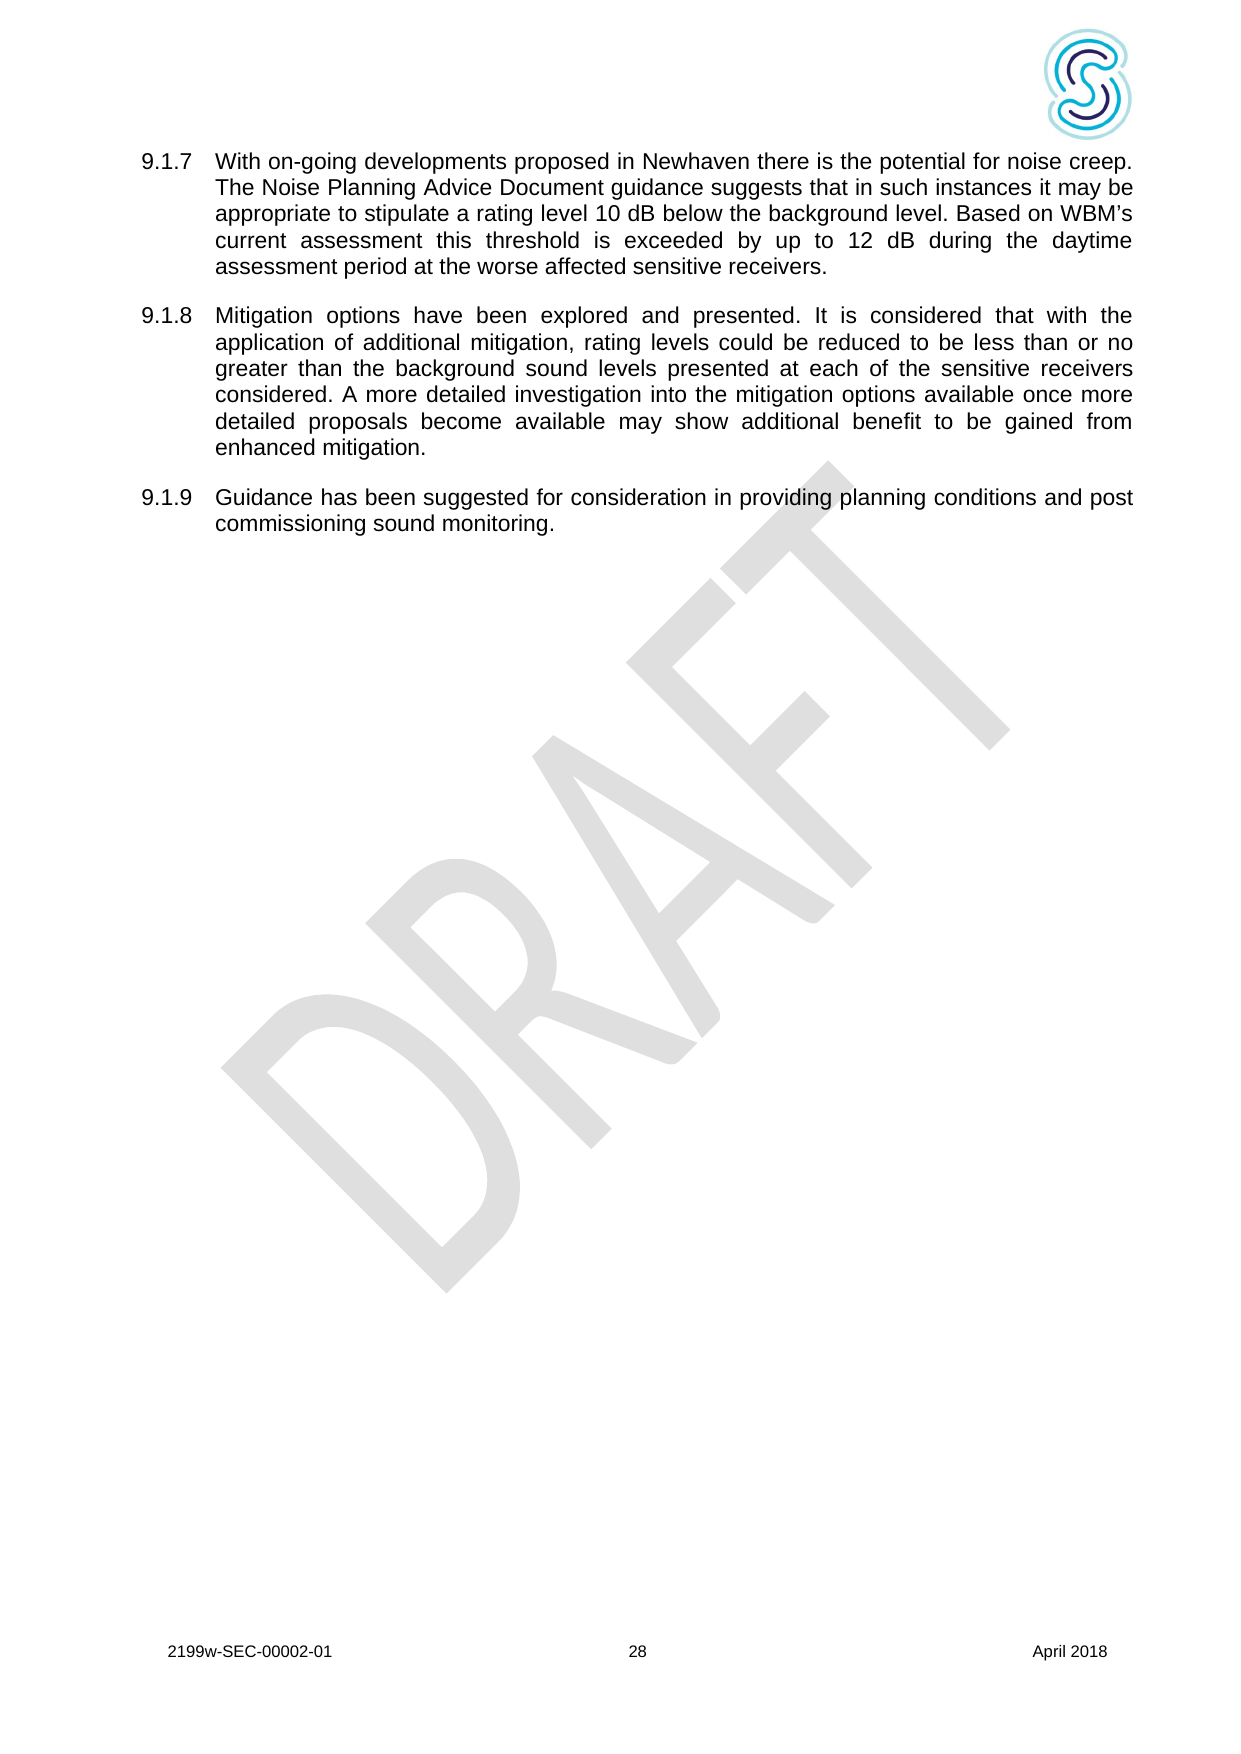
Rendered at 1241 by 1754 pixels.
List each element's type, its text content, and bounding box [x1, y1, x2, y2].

picture [1038, 24, 1137, 144]
text Mitigation options have been explored and presented. It is considered that with the application of additional mitigation, rating levels could be reduced to be less than or no greater than the background sound levels presented at each of the sensitive receivers considered. A more detailed investigation into the mitigation options available once more detailed proposals become available may show additional benefit to be gained from enhanced mitigation. [141, 302, 1134, 461]
text With on-going developments proposed in Newhaven there is the potential for noise creep. The Noise Planning Advice Document guidance suggests that in such instances it may be appropriate to stipulate a rating level 10 dB below the background level. Based on WBM’s current assessment this threshold is exceeded by up to 12 dB during the daytime assessment period at the worse affected sensitive receivers. [141, 148, 1134, 279]
text Guidance has been suggested for consideration in providing planning conditions and post commissioning sound monitoring. [141, 483, 1134, 536]
